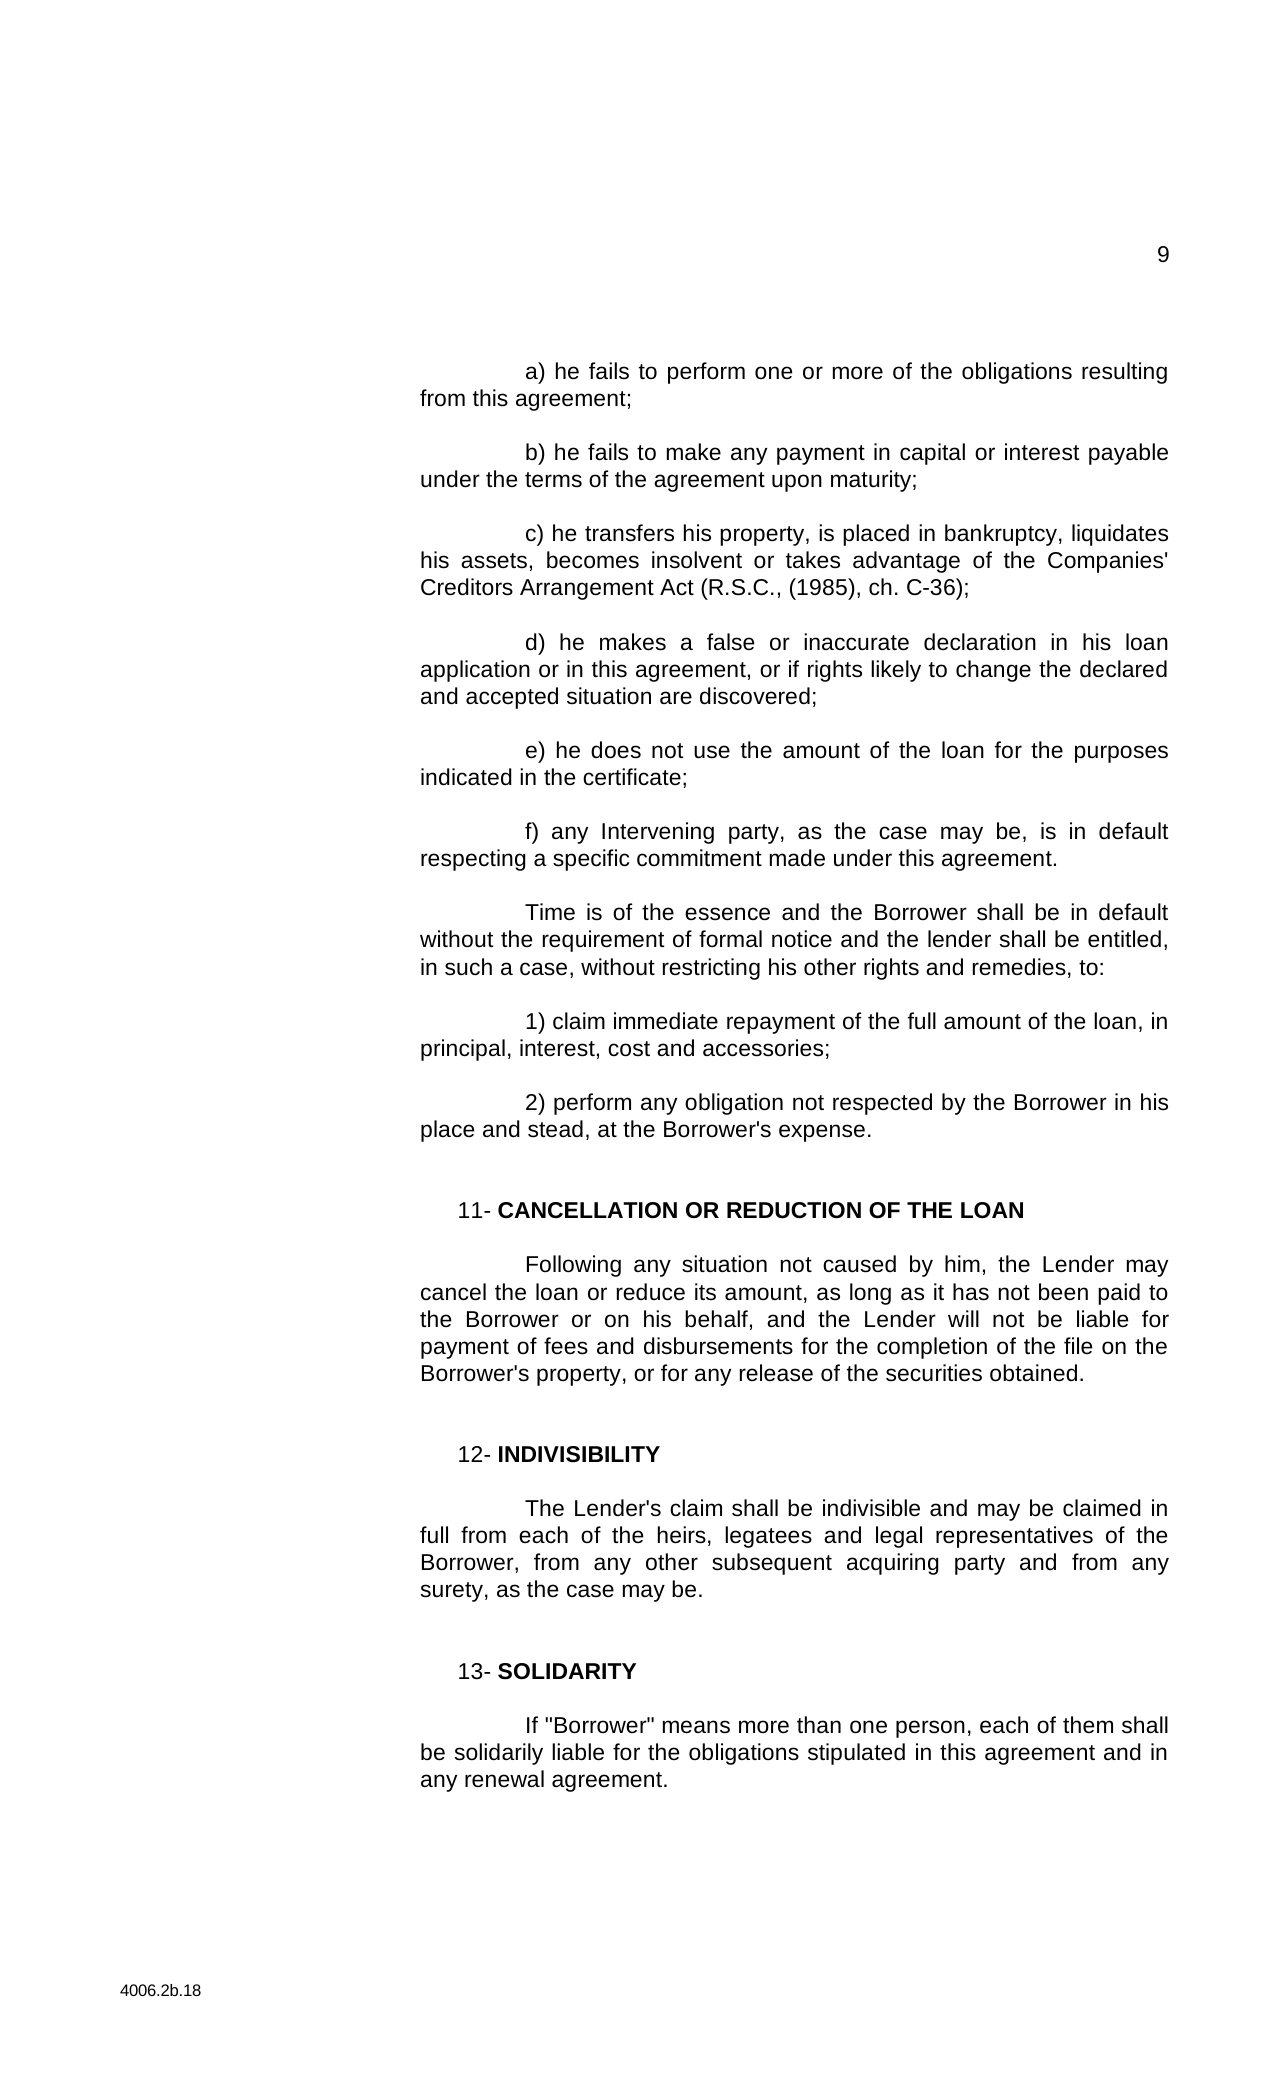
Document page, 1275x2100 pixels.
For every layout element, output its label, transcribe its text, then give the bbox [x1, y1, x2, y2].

text f) any Intervening party, as the case may be, is in default respecting a specific commitment made under this agreement. [420, 817, 1170, 872]
text d) he makes a false or inaccurate declaration in his loan application or in this agreement, or if rights likely to change the declared and accepted situation are discovered; [420, 628, 1170, 709]
text 12- INDIVISIBILITY [420, 1440, 1170, 1467]
text a) he fails to perform one or more of the obligations resulting from this agreement; [420, 357, 1170, 411]
text c) he transfers his property, is placed in bankruptcy, liquidates his assets, becomes insolvent or takes advantage of the Companies' Creditors Arrangement Act (R.S.C., (1985), ch. C-36); [420, 519, 1170, 601]
text 1) claim immediate repayment of the full amount of the loan, in principal, interest, cost and accessories; [420, 1007, 1170, 1061]
text Following any situation not caused by him, the Lender may cancel the loan or reduce its amount, as long as it has not been paid to the Borrower or on his behalf, and the Lender will not be liable for payment of fees and disbursements for the completion of the file on the Borrower's property, or for any release of the securities obtained. [420, 1251, 1170, 1386]
text 13- SOLIDARITY [420, 1657, 1170, 1684]
text The Lender's claim shall be indivisible and may be claimed in full from each of the heirs, legatees and legal representatives of the Borrower, from any other subsequent acquiring party and from any surety, as the case may be. [420, 1494, 1170, 1603]
text 2) perform any obligation not respected by the Borrower in his place and stead, at the Borrower's expense. [420, 1088, 1170, 1142]
text 11- CANCELLATION OR REDUCTION OF THE LOAN [420, 1197, 1170, 1224]
text If "Borrower" means more than one person, each of them shall be solidarily liable for the obligations stipulated in this agreement and in any renewal agreement. [420, 1711, 1170, 1792]
text b) he fails to make any payment in capital or interest payable under the terms of the agreement upon maturity; [420, 438, 1170, 492]
text e) he does not use the amount of the loan for the purposes indicated in the certificate; [420, 736, 1170, 790]
text Time is of the essence and the Borrower shall be in default without the requirement of formal notice and the lender shall be entitled, in such a case, without restricting his other rights and remedies, to: [420, 899, 1170, 980]
